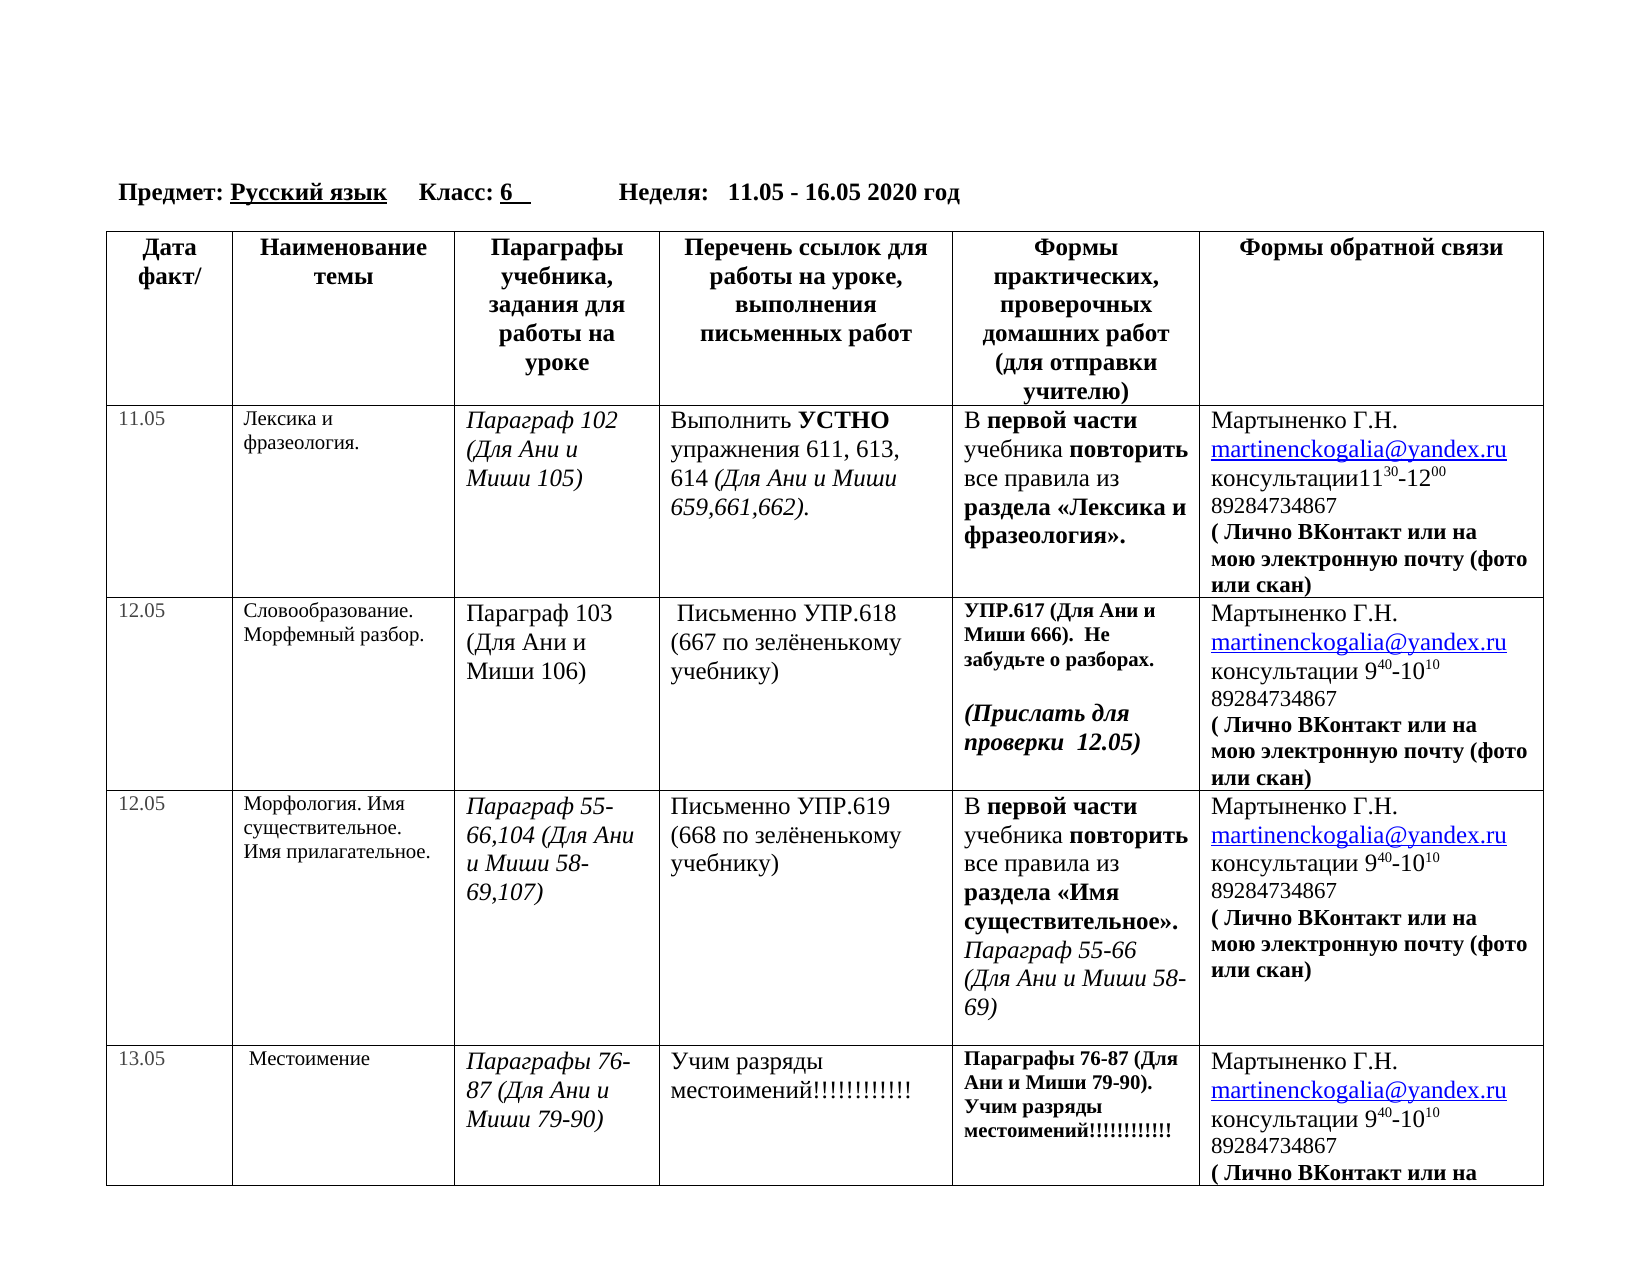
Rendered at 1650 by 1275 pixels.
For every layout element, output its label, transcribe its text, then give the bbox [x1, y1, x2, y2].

table_header Параграфы учебника, задания для работы на уроке [455, 232, 659, 404]
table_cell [660, 1046, 952, 1185]
table_cell В первой части учебника повторить все правила из раздела «Имя существительное». Параграф 55-66 (Для Ани и Миши 58-69) [953, 791, 1199, 1045]
table_cell Мартыненко Г.Н. martinenckogalia@yandex.ru консультации 940-1010 89284734867 ( Лично ВКонтакт или на мою электронную почту (фото или скан) [1200, 598, 1543, 790]
table_cell В первой части учебника повторить все правила из раздела «Лексика и фразеология». [953, 406, 1199, 597]
table_cell Мартыненко Г.Н. martinenckogalia@yandex.ru консультации 940-1010 89284734867 ( Лично ВКонтакт или на мою электронную почту (фото или скан) [1200, 791, 1543, 1045]
table_cell Письменно УПР.618 (667 по зелёненькому учебнику) [660, 598, 952, 790]
table_header Формы практических, проверочных домашних работ (для отправки учителю) [953, 232, 1199, 404]
table_header Формы обратной связи [1200, 232, 1543, 404]
table_cell 12.05 [107, 598, 232, 790]
table_cell Морфология. Имя существительное. Имя прилагательное. [233, 791, 454, 1045]
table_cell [953, 1046, 1199, 1185]
table_header Наименование темы [233, 232, 454, 404]
table_header Перечень ссылок для работы на уроке, выполнения письменных работ [660, 232, 952, 404]
table_cell Местоимение [233, 1046, 454, 1185]
table_header Дата факт/ [107, 232, 232, 404]
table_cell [455, 1046, 659, 1185]
text Предмет: Русский язык Класс: 6 Неделя: 11.05 - 16.05 2020 год [118, 177, 1532, 206]
table_cell Выполнить УСТНО упражнения 611, 613, 614 (Для Ани и Миши 659,661,662). [660, 406, 952, 597]
table_cell Лексика и фразеология. [233, 406, 454, 597]
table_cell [1200, 1046, 1543, 1185]
table_cell Словообразование. Морфемный разбор. [233, 598, 454, 790]
table_cell Параграф 55-66,104 (Для Ани и Миши 58-69,107) [455, 791, 659, 1045]
table_cell 13.05 [107, 1046, 232, 1185]
table_cell Письменно УПР.619 (668 по зелёненькому учебнику) [660, 791, 952, 1045]
table_cell 11.05 [107, 406, 232, 597]
table_cell Параграф 103 (Для Ани и Миши 106) [455, 598, 659, 790]
table_cell Параграф 102 (Для Ани и Миши 105) [455, 406, 659, 597]
table_cell 12.05 [107, 791, 232, 1045]
table_cell УПР.617 (Для Ани и Миши 666). Не забудьте о разборах. (Прислать для проверки 12.05) [953, 598, 1199, 790]
table_cell Мартыненко Г.Н. martinenckogalia@yandex.ru консультации1130-1200 89284734867 ( Лично ВКонтакт или на мою электронную почту (фото или скан) [1200, 406, 1543, 597]
